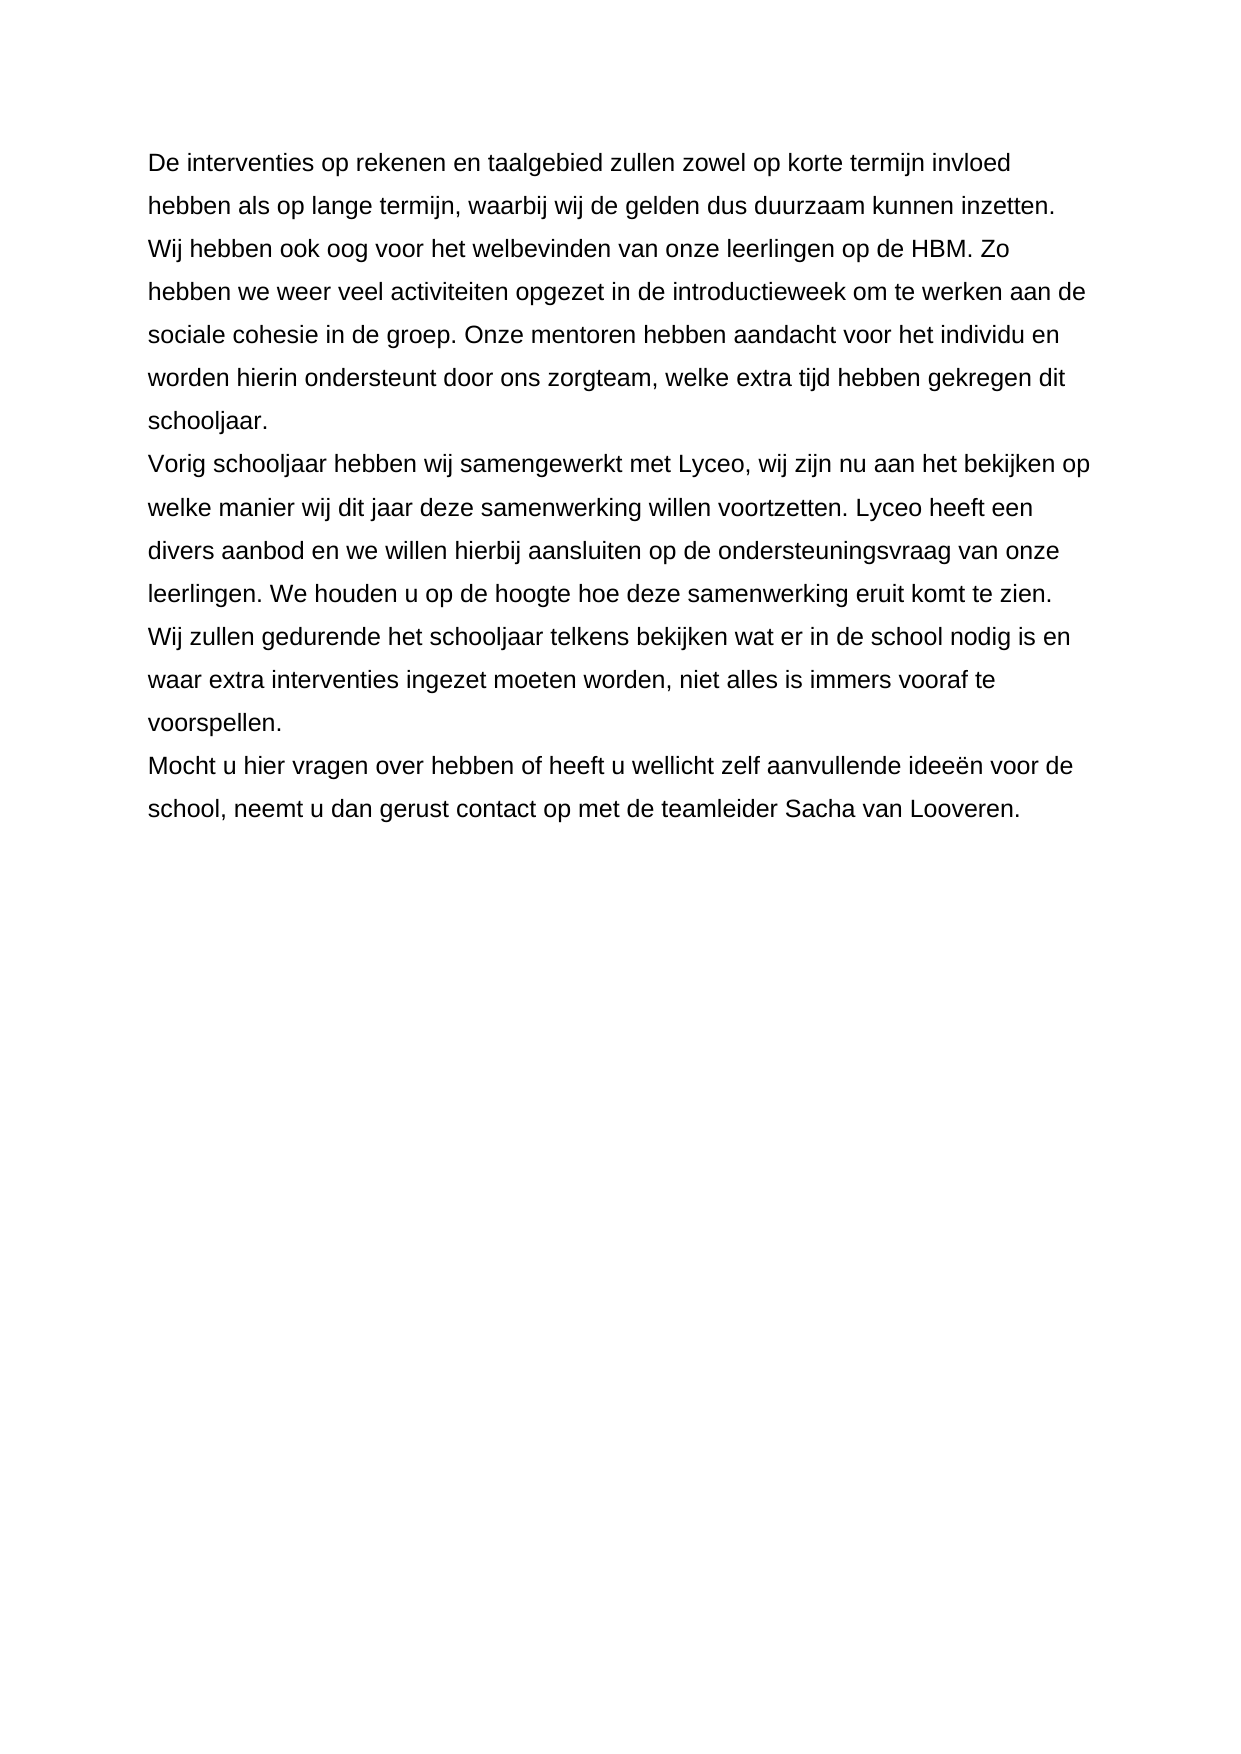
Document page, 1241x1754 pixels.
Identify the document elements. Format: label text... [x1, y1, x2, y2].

text Mocht u hier vragen over hebben of heeft u wellicht zelf aanvullende ideeën voor de school, neemt u dan gerust contact op met de teamleider Sacha van Looveren. [148, 751, 1093, 823]
text Wij zullen gedurende het schooljaar telkens bekijken wat er in de school nodig is en waar extra interventies ingezet moeten worden, niet alles is immers vooraf te voorspellen. [148, 622, 1093, 737]
text Vorig schooljaar hebben wij samengewerkt met Lyceo, wij zijn nu aan het bekijken op welke manier wij dit jaar deze samenwerking willen voortzetten. Lyceo heeft een divers aanbod en we willen hierbij aansluiten op de ondersteuningsvraag van onze leerlingen. We houden u op de hoogte hoe deze samenwerking eruit komt te zien. [148, 449, 1093, 608]
text Wij hebben ook oog voor het welbevinden van onze leerlingen op de HBM. Zo hebben we weer veel activiteiten opgezet in de introductieweek om te werken aan de sociale cohesie in de groep. Onze mentoren hebben aandacht voor het individu en worden hierin ondersteunt door ons zorgteam, welke extra tijd hebben gekregen dit schooljaar. [148, 234, 1093, 435]
text De interventies op rekenen en taalgebied zullen zowel op korte termijn invloed hebben als op lange termijn, waarbij wij de gelden dus duurzaam kunnen inzetten. [148, 148, 1093, 219]
